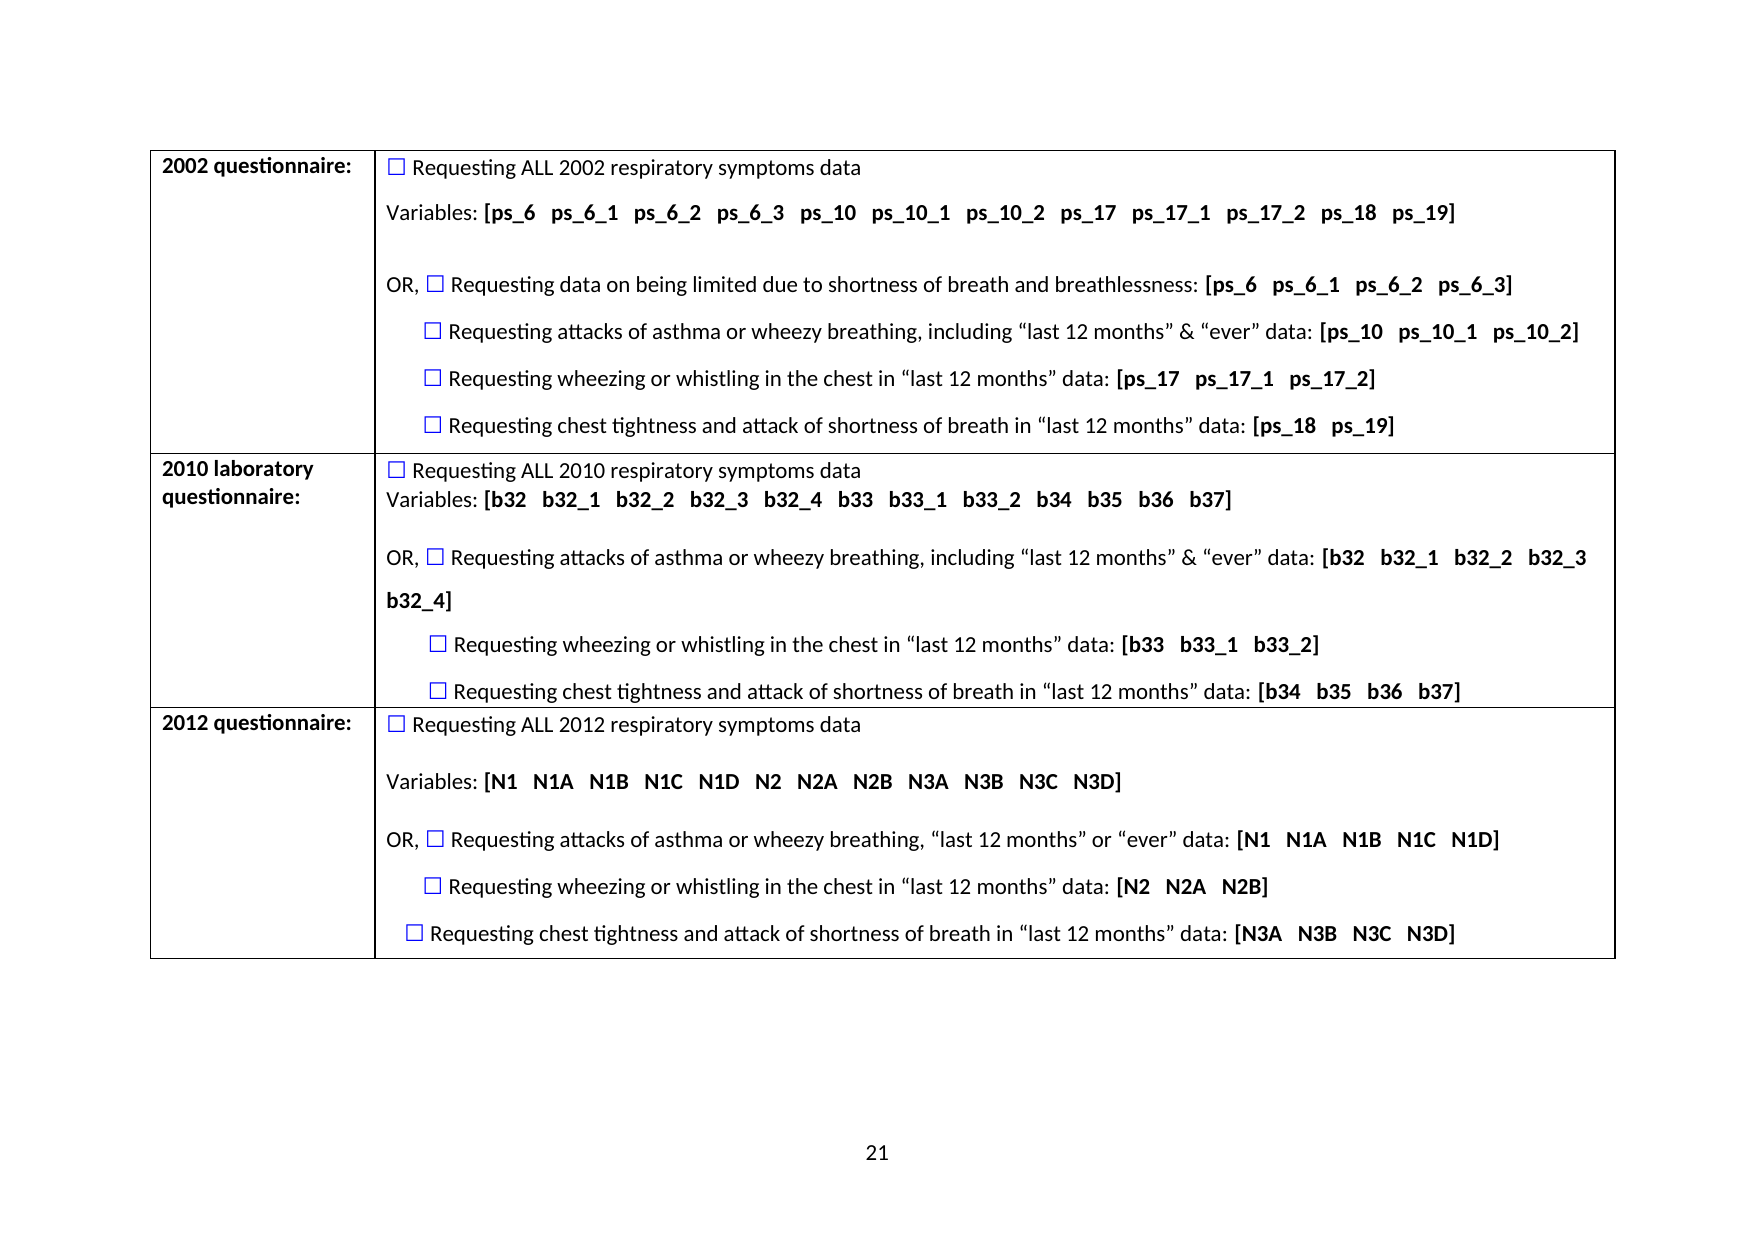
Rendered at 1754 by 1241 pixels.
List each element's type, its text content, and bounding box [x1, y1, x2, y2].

table_cell Requesting ALL 2002 respiratory symptoms data Variables: [ps_6 ps_6_1 ps_6_2 ps_6_3 ps_10 ps_10_1 ps_10_2 ps_17 ps_17_1 ps_17_2 ps_18 ps_19] OR, Requesting data on being limited due to shortness of breath and breathlessness: [ps_6 ps_6_1 ps_6_2 ps_6_3] Requesting attacks of asthma or wheezy breathing, including “last 12 months” & “ever” data: [ps_10 ps_10_1 ps_10_2] Requesting wheezing or whistling in the chest in “last 12 months” data: [ps_17 ps_17_1 ps_17_2] Requesting chest tightness and attack of shortness of breath in “last 12 months” data: [ps_18 ps_19] [376, 151, 1614, 453]
table_cell 2010 laboratory questionnaire: [151, 454, 374, 707]
table_cell 2012 questionnaire: [151, 708, 374, 958]
table_cell 2002 questionnaire: [151, 151, 374, 453]
table_cell Requesting ALL 2012 respiratory symptoms data Variables: [N1 N1A N1B N1C N1D N2 N2A N2B N3A N3B N3C N3D] OR, Requesting attacks of asthma or wheezy breathing, “last 12 months” or “ever” data: [N1 N1A N1B N1C N1D] Requesting wheezing or whistling in the chest in “last 12 months” data: [N2 N2A N2B] Requesting chest tightness and attack of shortness of breath in “last 12 months” data: [N3A N3B N3C N3D] [376, 708, 1614, 958]
table_cell Requesting ALL 2010 respiratory symptoms data Variables: [b32 b32_1 b32_2 b32_3 b32_4 b33 b33_1 b33_2 b34 b35 b36 b37] OR, Requesting attacks of asthma or wheezy breathing, including “last 12 months” & “ever” data: [b32 b32_1 b32_2 b32_3 b32_4] Requesting wheezing or whistling in the chest in “last 12 months” data: [b33 b33_1 b33_2] Requesting chest tightness and attack of shortness of breath in “last 12 months” data: [b34 b35 b36 b37] [376, 454, 1614, 707]
